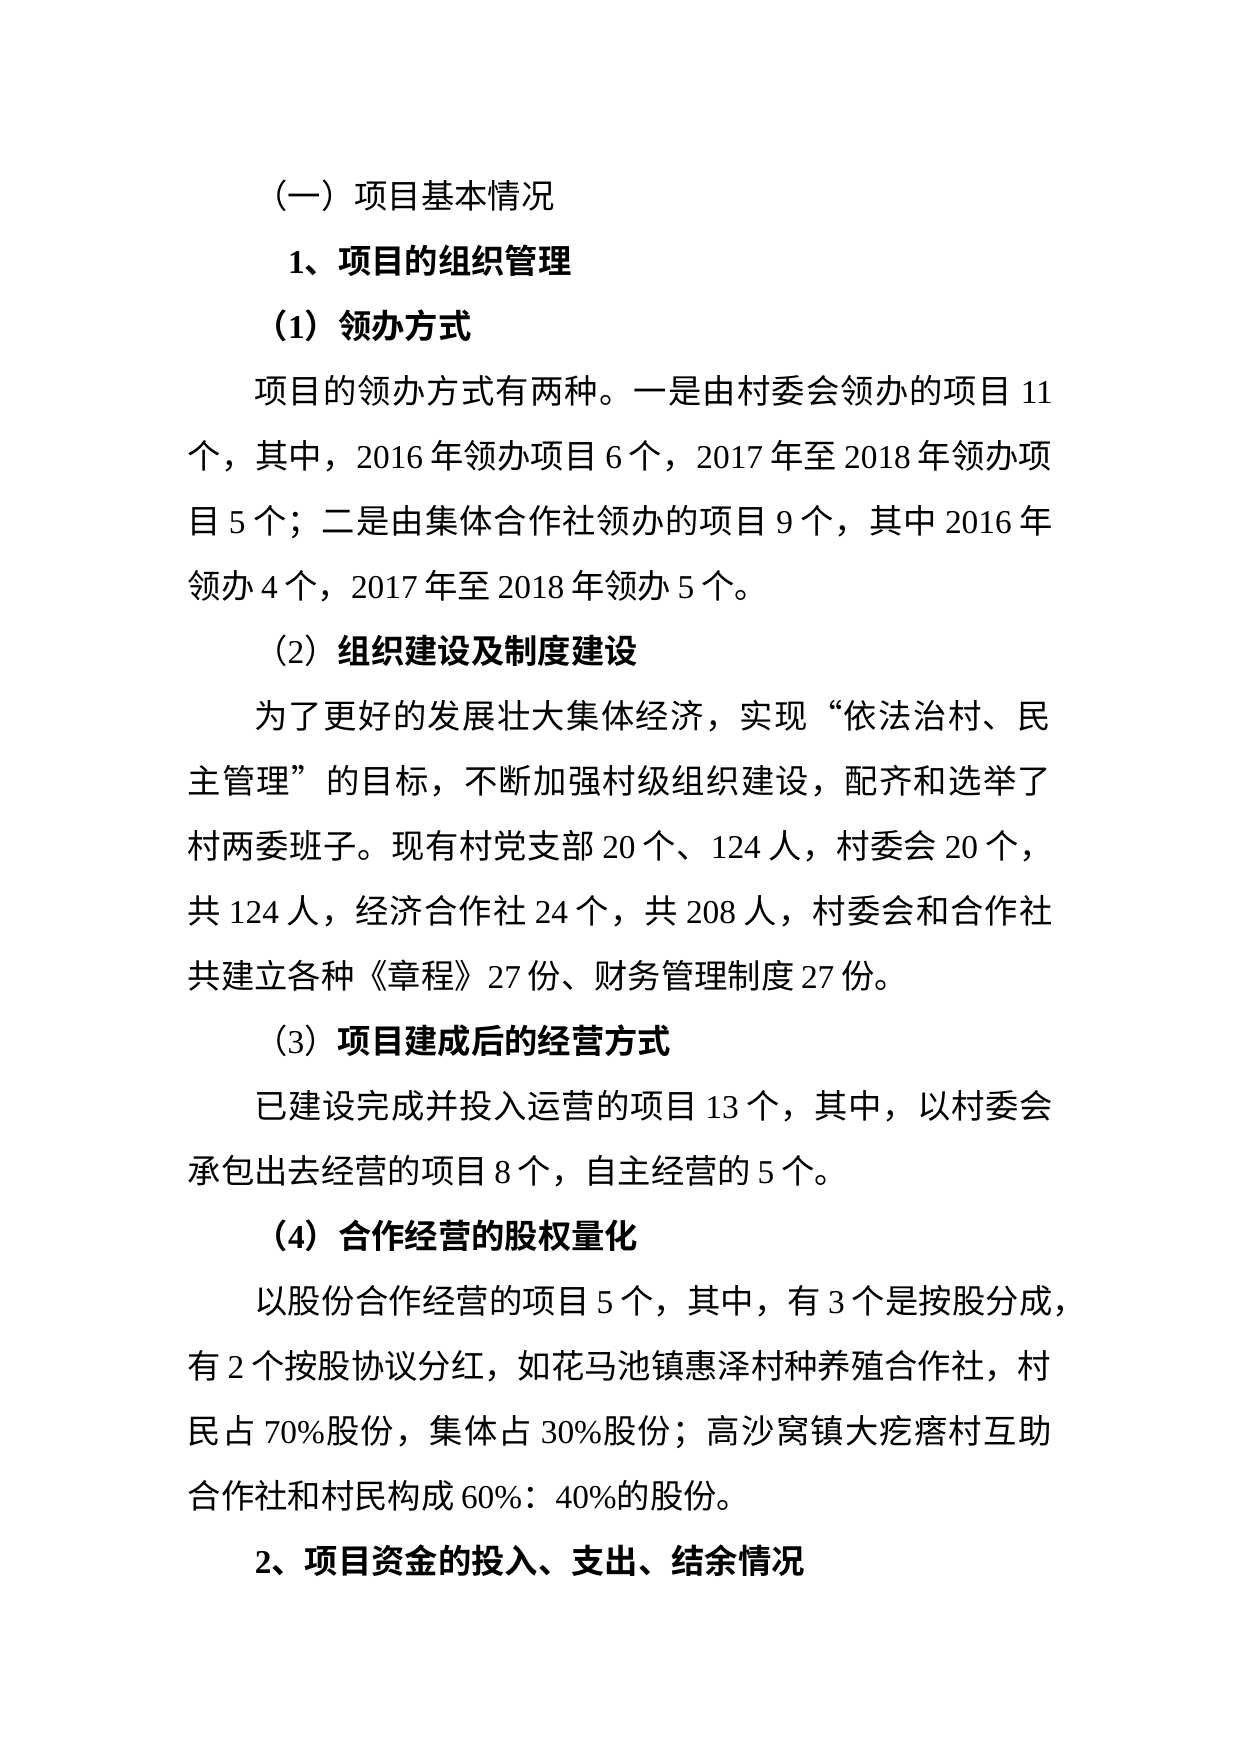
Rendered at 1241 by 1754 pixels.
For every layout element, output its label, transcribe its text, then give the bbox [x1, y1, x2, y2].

text （4）合作经营的股权量化 [187, 1202, 1053, 1267]
text 1、项目的组织管理 [187, 227, 1053, 292]
text （3）项目建成后的经营方式 [187, 1007, 1053, 1072]
text 2、项目资金的投入、支出、结余情况 [187, 1527, 1053, 1592]
text （2）组织建设及制度建设 [187, 617, 1053, 682]
text 已建设完成并投入运营的项目13个，其中，以村委会承包出去经营的项目8个，自主经营的5个。 [187, 1072, 1053, 1202]
text （1）领办方式 [254, 292, 1053, 357]
text （一）项目基本情况 [187, 162, 1053, 227]
text 以股份合作经营的项目5个，其中，有3个是按股分成，有2个按股协议分红，如花马池镇惠泽村种养殖合作社，村民占70%股份，集体占30%股份；高沙窝镇大疙瘩村互助合作社和村民构成60%：40%的股份。 [187, 1267, 1053, 1527]
text 项目的领办方式有两种。一是由村委会领办的项目11个，其中，2016年领办项目6个，2017年至2018年领办项目5个；二是由集体合作社领办的项目9个，其中2016年领办4个，2017年至2018年领办5个。 [187, 357, 1053, 617]
text 为了更好的发展壮大集体经济，实现“依法治村、民主管理”的目标，不断加强村级组织建设，配齐和选举了村两委班子。现有村党支部20个、124人，村委会20个，共124人，经济合作社24个，共208人，村委会和合作社共建立各种《章程》27份、财务管理制度27份。 [187, 682, 1053, 1007]
